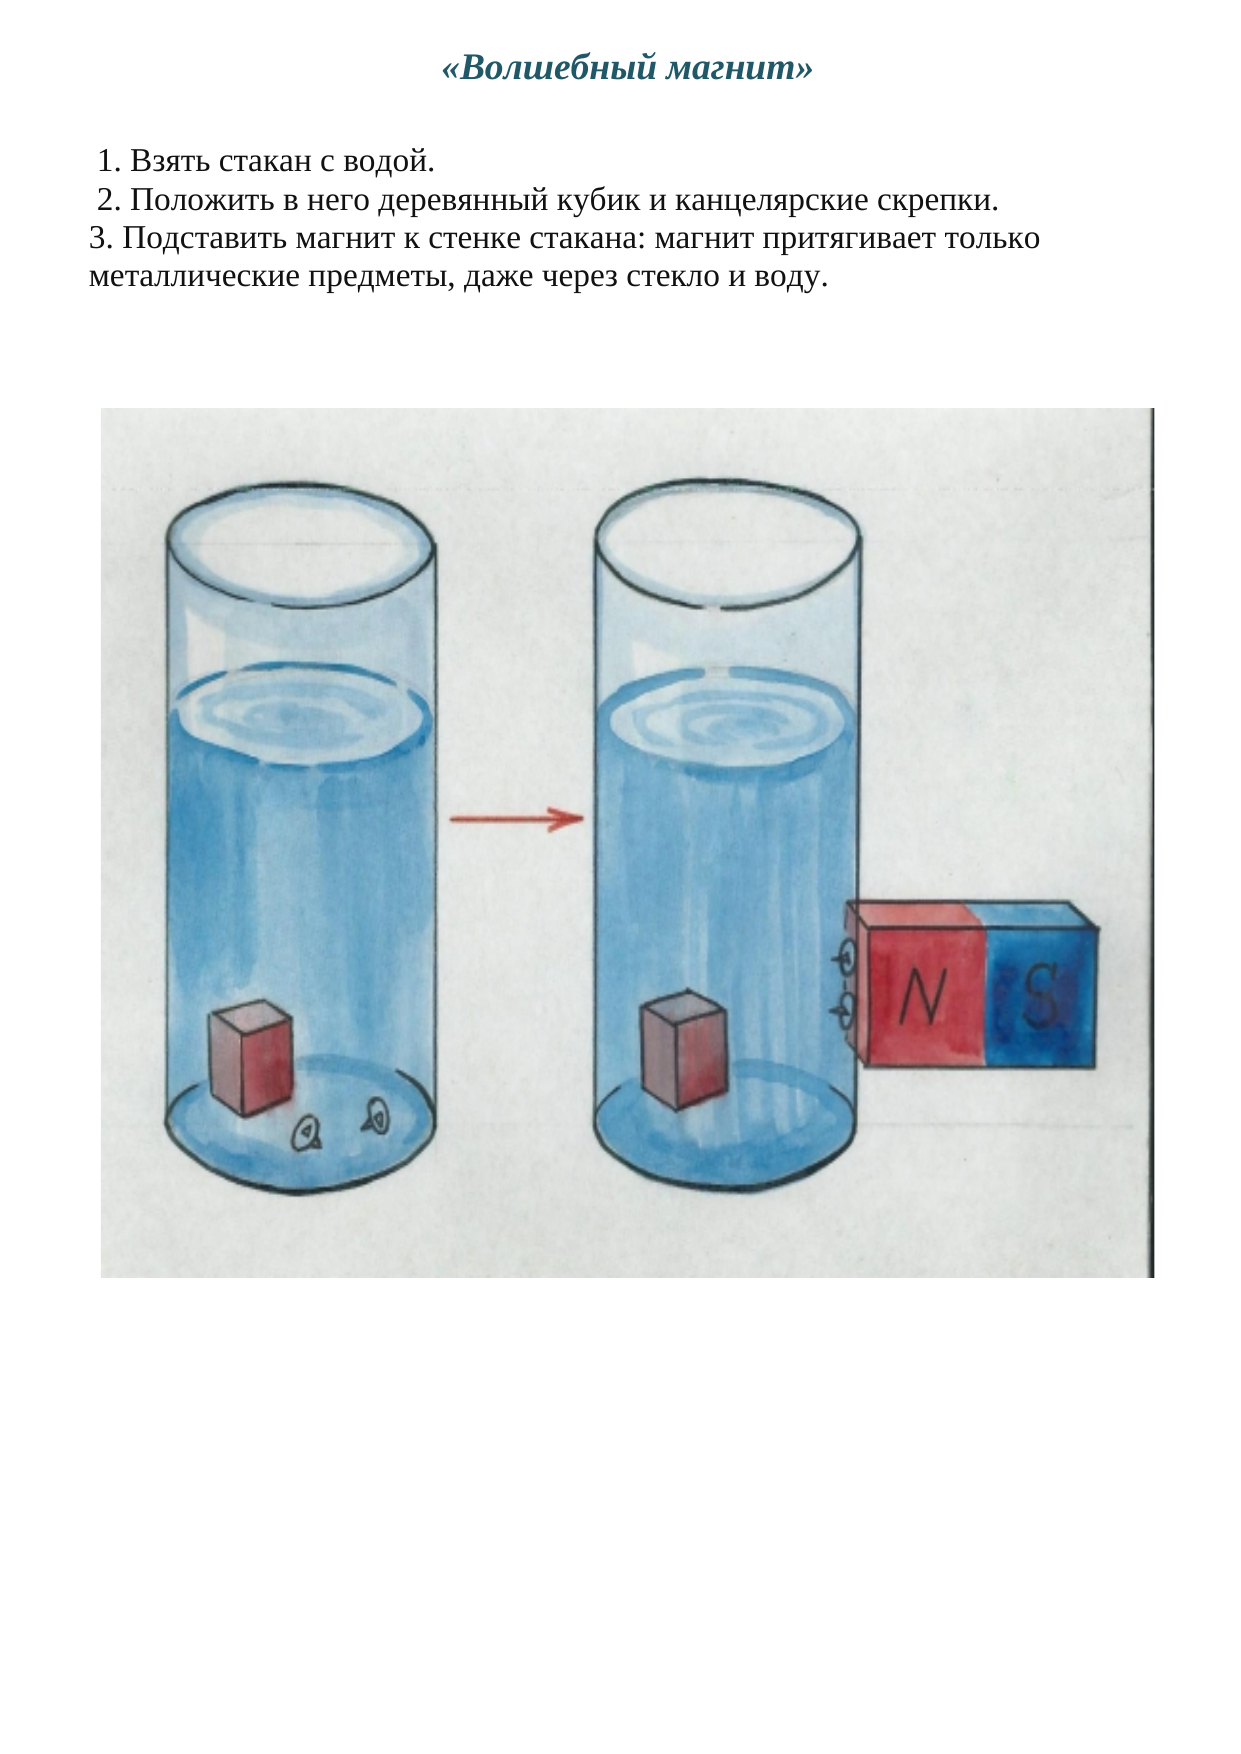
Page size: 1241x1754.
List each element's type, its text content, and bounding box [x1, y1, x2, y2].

text 1. Взять стакан с водой. [59, 141, 1196, 179]
text 2. Положить в него деревянный кубик и канцелярские скрепки. [59, 179, 1196, 217]
subtitle «Волшебный магнит» [59, 44, 1196, 87]
text 3. Подставить магнит к стенке стакана: магнит притягивает только металлические предметы, даже через стекло и воду. [89, 217, 1196, 294]
picture [100, 408, 1155, 1278]
